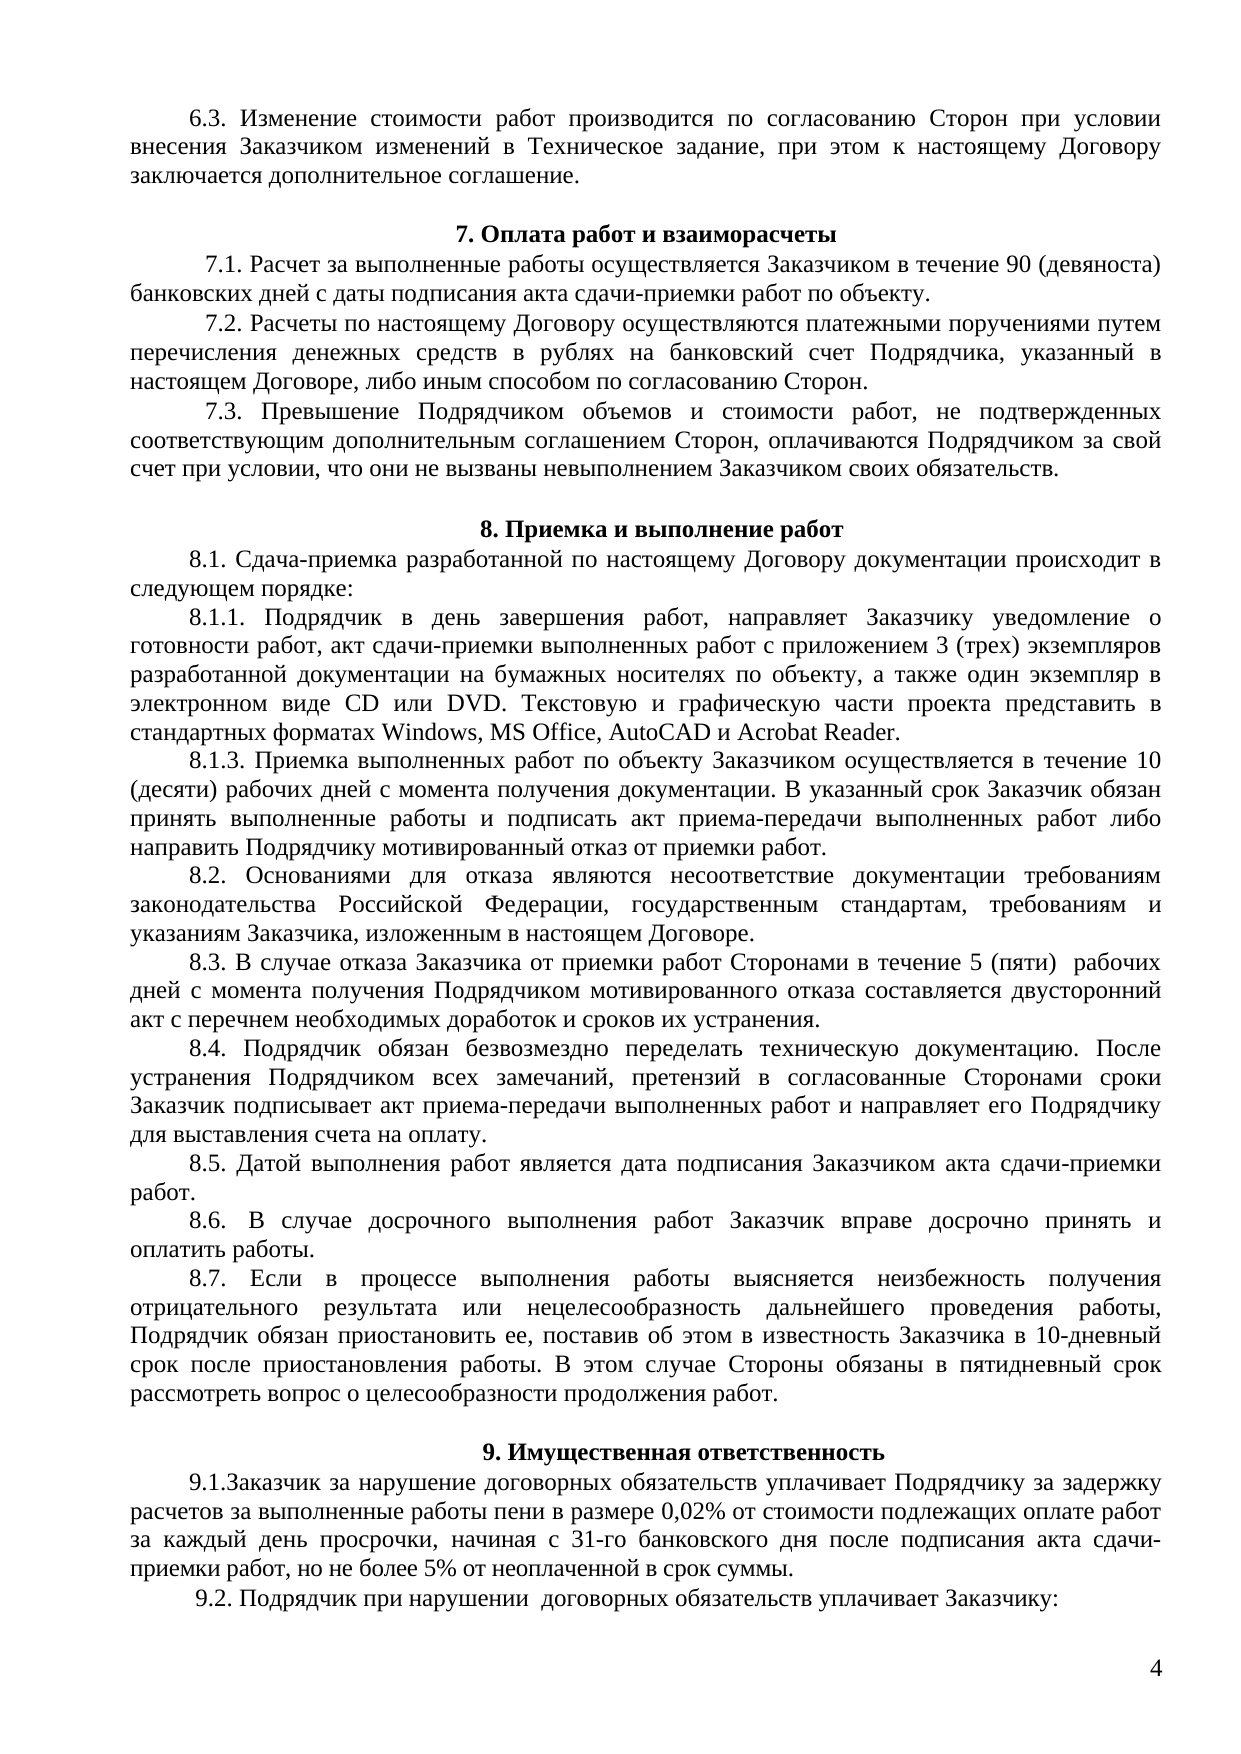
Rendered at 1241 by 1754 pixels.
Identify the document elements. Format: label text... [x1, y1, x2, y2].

text 7.3. Превышение Подрядчиком объемов и стоимости работ, не подтвержденных соответствующим дополнительным соглашением Сторон, оплачиваются Подрядчиком за свой счет при условии, что они не вызваны невыполнением Заказчиком своих обязательств. [130, 396, 1162, 482]
text 8.6. В случае досрочного выполнения работ Заказчик вправе досрочно принять и оплатить работы. [130, 1205, 1162, 1263]
text 8.7. Если в процессе выполнения работы выясняется неизбежность получения отрицательного результата или нецелесообразность дальнейшего проведения работы, Подрядчик обязан приостановить ее, поставив об этом в известность Заказчика в 10-дневный срок после приостановления работы. В этом случае Стороны обязаны в пятидневный срок рассмотреть вопрос о целесообразности продолжения работ. [130, 1263, 1162, 1407]
text 9.2. Подрядчик при нарушении договорных обязательств уплачивает Заказчику: [130, 1583, 1162, 1612]
text 8.1.3. Приемка выполненных работ по объекту Заказчиком осуществляется в течение 10 (десяти) рабочих дней с момента получения документации. В указанный срок Заказчик обязан принять выполненные работы и подписать акт приема-передачи выполненных работ либо направить Подрядчику мотивированный отказ от приемки работ. [130, 745, 1162, 860]
text 9. Имущественная ответственность [130, 1437, 1162, 1466]
text 8.4. Подрядчик обязан безвозмездно переделать техническую документацию. После устранения Подрядчиком всех замечаний, претензий в согласованные Сторонами сроки Заказчик подписывает акт приема-передачи выполненных работ и направляет его Подрядчику для выставления счета на оплату. [130, 1033, 1162, 1148]
text 7.2. Расчеты по настоящему Договору осуществляются платежными поручениями путем перечисления денежных средств в рублях на банковский счет Подрядчика, указанный в настоящем Договоре, либо иным способом по согласованию Сторон. [130, 308, 1162, 394]
text 9.1.Заказчик за нарушение договорных обязательств уплачивает Подрядчику за задержку расчетов за выполненные работы пени в размере 0,02% от стоимости подлежащих оплате работ за каждый день просрочки, начиная с 31-го банковского дня после подписания акта сдачи-приемки работ, но не более 5% от неоплаченной в срок суммы. [130, 1467, 1162, 1582]
text 7. Оплата работ и взаиморасчеты [130, 219, 1162, 248]
text 8.1. Сдача-приемка разработанной по настоящему Договору документации происходит в следующем порядке: [130, 544, 1162, 602]
text 8.1.1. Подрядчик в день завершения работ, направляет Заказчику уведомление о готовности работ, акт сдачи-приемки выполненных работ с приложением 3 (трех) экземпляров разработанной документации на бумажных носителях по объекту, а также один экземпляр в электронном виде СD или DVD. Текстовую и графическую части проекта представить в стандартных форматах Windows, MS Office, AutoCAD и Acrobat Reader. [130, 602, 1162, 745]
text 7.1. Расчет за выполненные работы осуществляется Заказчиком в течение 90 (девяноста) банковских дней с даты подписания акта сдачи-приемки работ по объекту. [130, 249, 1162, 307]
text 8.5. Датой выполнения работ является дата подписания Заказчиком акта сдачи-приемки работ. [130, 1148, 1162, 1205]
text 8.2. Основаниями для отказа являются несоответствие документации требованиям законодательства Российской Федерации, государственным стандартам, требованиям и указаниям Заказчика, изложенным в настоящем Договоре. [130, 860, 1162, 947]
text 8.3. В случае отказа Заказчика от приемки работ Сторонами в течение 5 (пяти) рабочих дней с момента получения Подрядчиком мотивированного отказа составляется двусторонний акт с перечнем необходимых доработок и сроков их устранения. [130, 947, 1162, 1033]
text 8. Приемка и выполнение работ [86, 514, 1162, 543]
text 6.3. Изменение стоимости работ производится по согласованию Сторон при условии внесения Заказчиком изменений в Техническое задание, при этом к настоящему Договору заключается дополнительное соглашение. [130, 103, 1162, 189]
